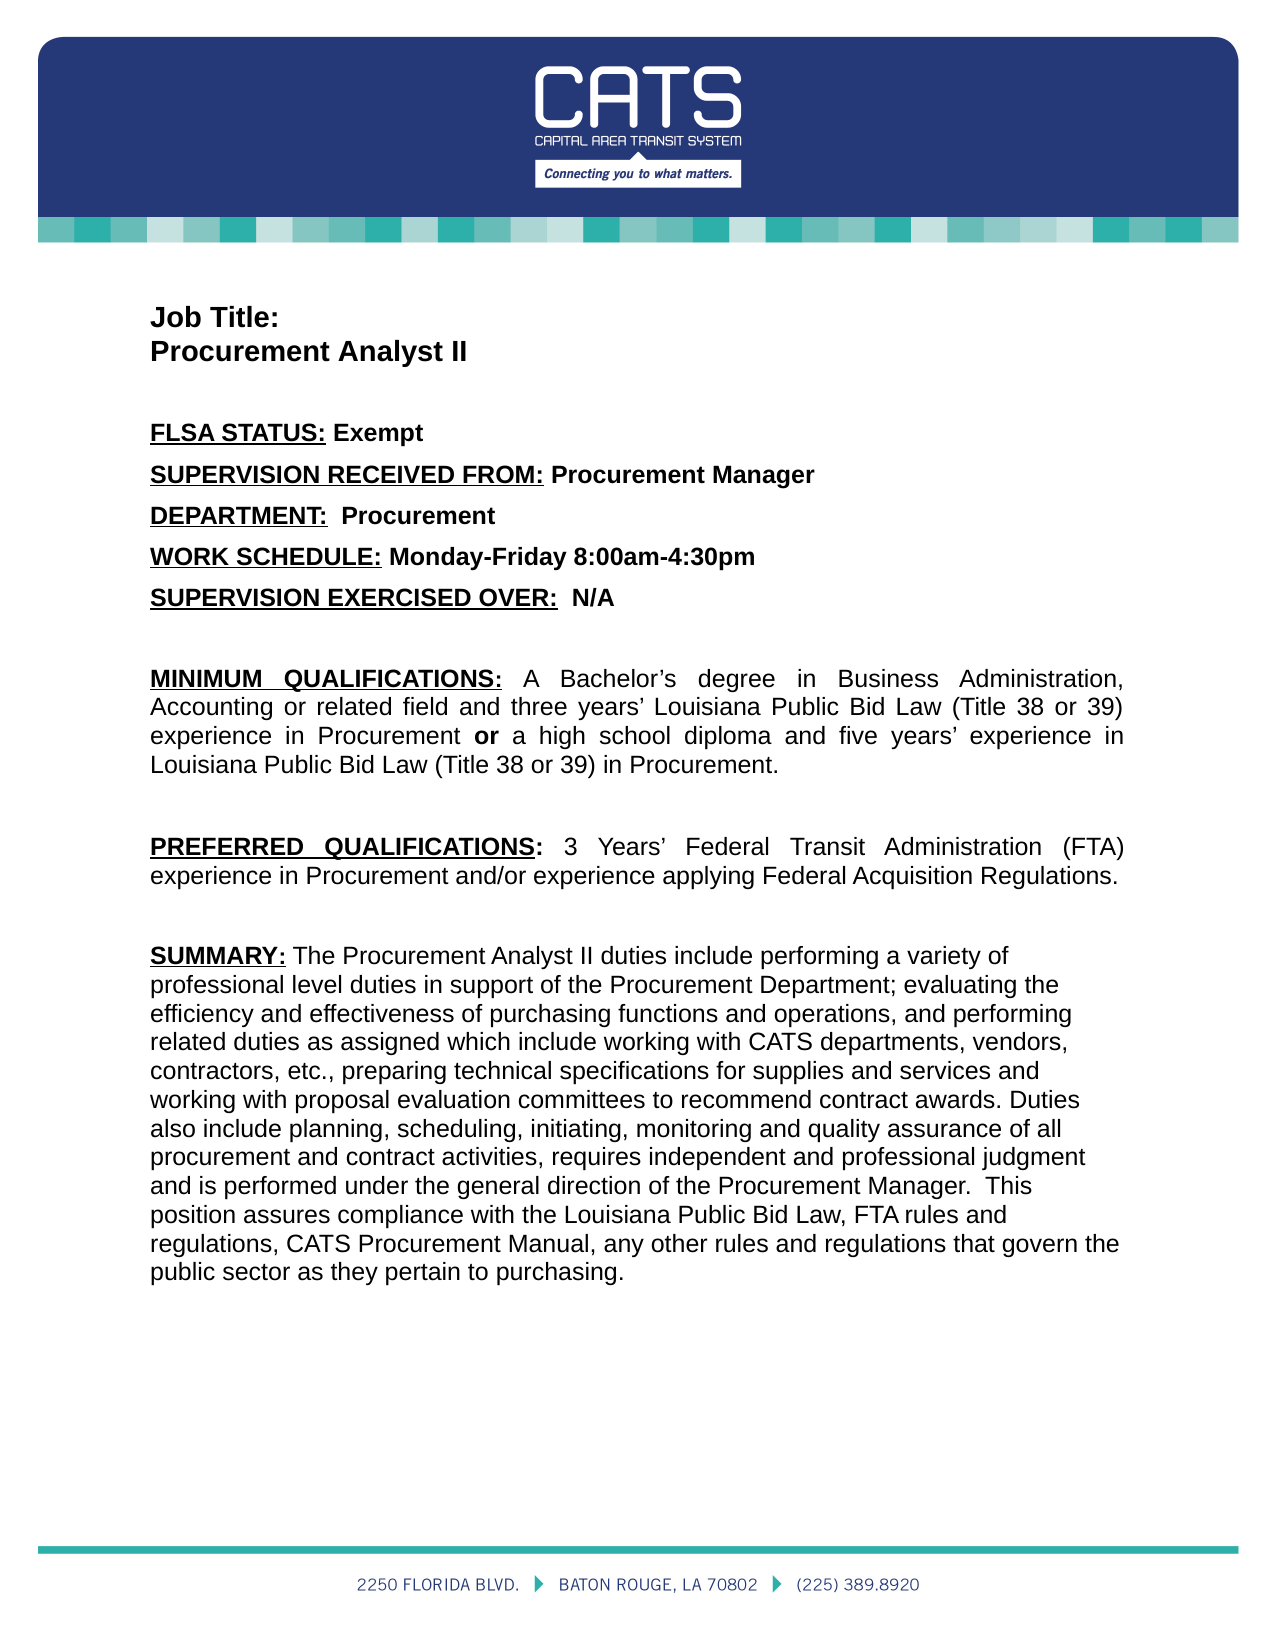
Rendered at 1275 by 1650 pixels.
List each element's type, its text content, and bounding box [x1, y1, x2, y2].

text Job Title: [150, 300, 1125, 333]
text SUMMARY: The Procurement Analyst II duties include performing a variety of professional level duties in support of the Procurement Department; evaluating the efficiency and effectiveness of purchasing functions and operations, and performing related duties as assigned which include working with CATS departments, vendors, contractors, etc., preparing technical specifications for supplies and services and working with proposal evaluation committees to recommend contract awards. Duties also include planning, scheduling, initiating, monitoring and quality assurance of all procurement and contract activities, requires independent and professional judgment and is performed under the general direction of the Procurement Manager. This position assures compliance with the Louisiana Public Bid Law, FTA rules and regulations, CATS Procurement Manual, any other rules and regulations that govern the public sector as they pertain to purchasing. [150, 941, 1125, 1286]
text WORK SCHEDULE: Monday-Friday 8:00am-4:30pm [150, 542, 1125, 571]
text FLSA STATUS: Exempt [150, 418, 1125, 447]
text PREFERRED QUALIFICATIONS: 3 Years’ Federal Transit Administration (FTA) experience in Procurement and/or experience applying Federal Acquisition Regulations. [150, 832, 1125, 890]
text MINIMUM QUALIFICATIONS: A Bachelor’s degree in Business Administration, Accounting or related field and three years’ Louisiana Public Bid Law (Title 38 or 39) experience in Procurement or a high school diploma and five years’ experience in Louisiana Public Bid Law (Title 38 or 39) in Procurement. [150, 663, 1125, 778]
text SUPERVISION RECEIVED FROM: Procurement Manager [150, 460, 1125, 488]
text SUPERVISION EXERCISED OVER: N/A [150, 583, 1125, 612]
picture [0, 0, 1275, 1650]
text DEPARTMENT: Procurement [150, 501, 1125, 530]
text Procurement Analyst II [150, 333, 1125, 367]
